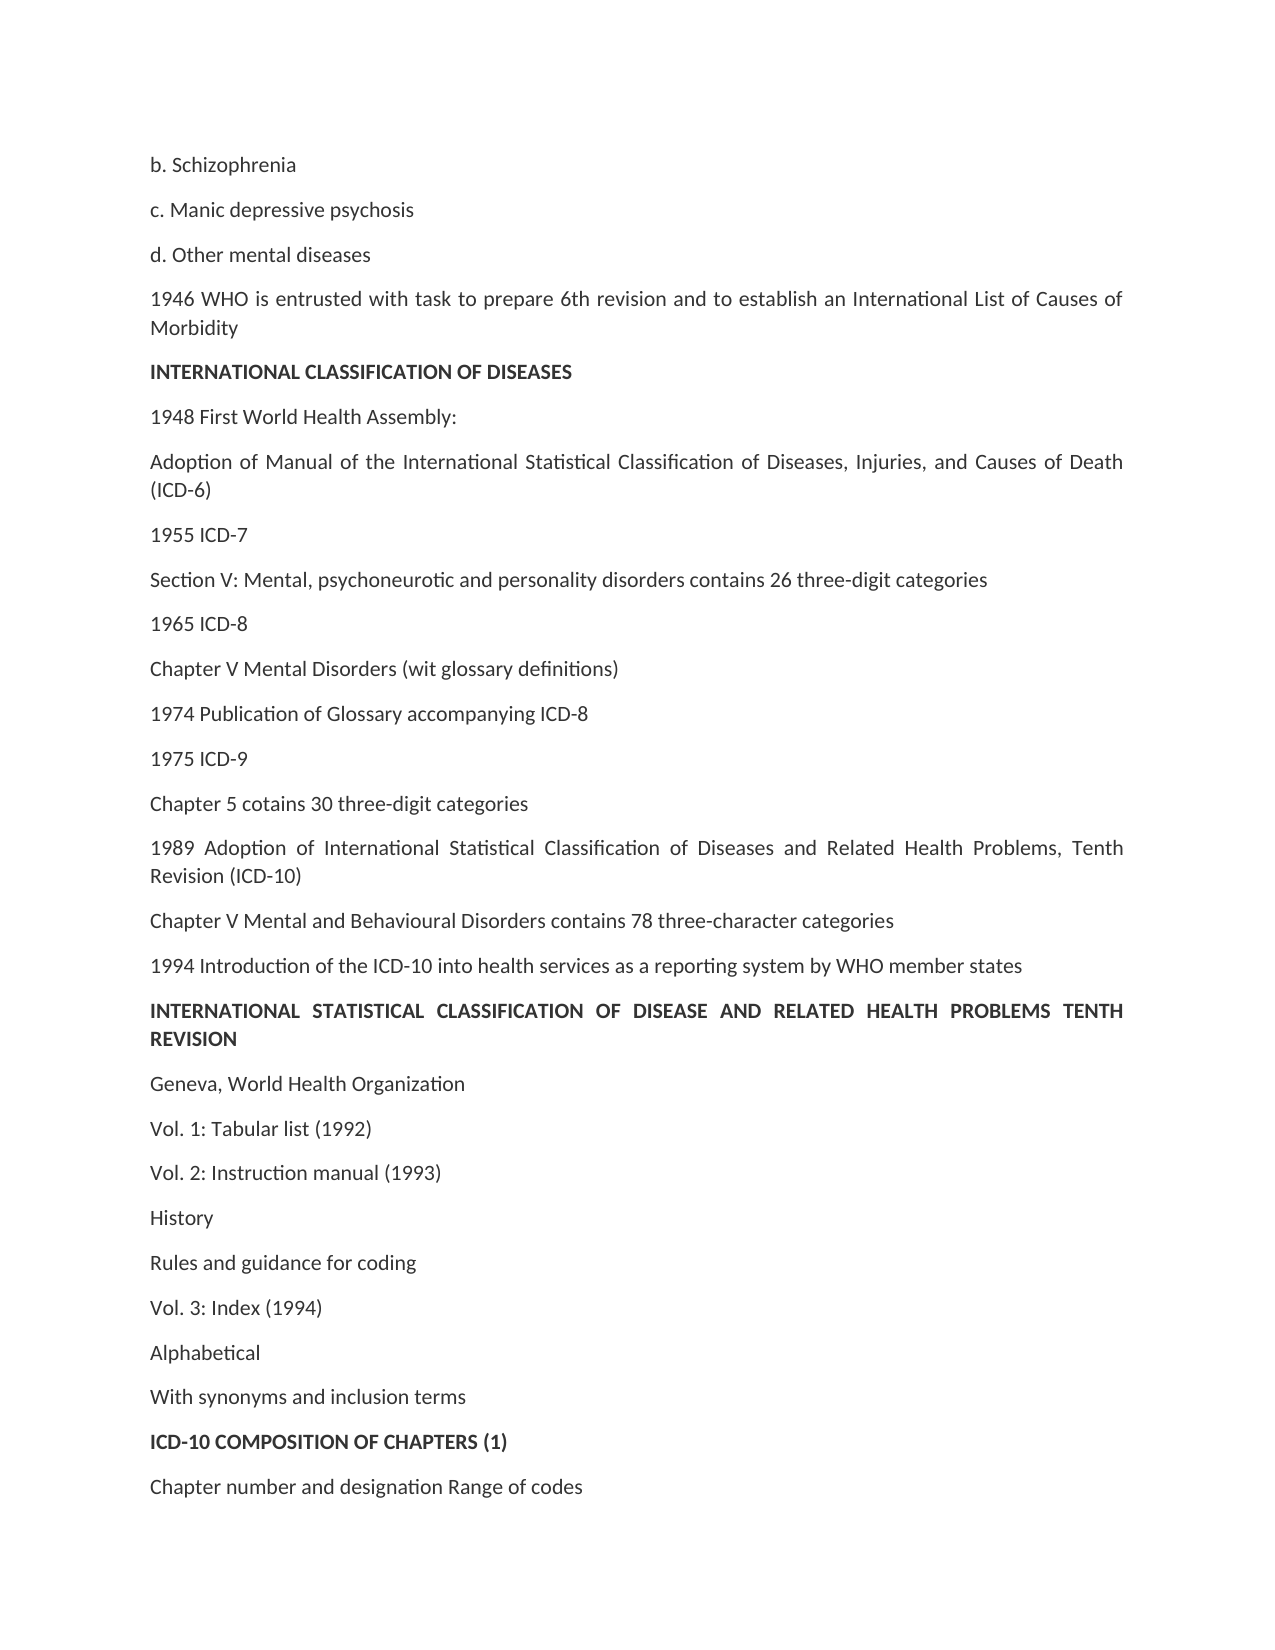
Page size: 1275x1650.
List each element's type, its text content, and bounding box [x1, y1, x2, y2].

text b. Schizophrenia [150, 150, 1125, 178]
text INTERNATIONAL STATISTICAL CLASSIFICATION OF DISEASE AND RELATED HEALTH PROBLEMS TENTH REVISION [150, 996, 1125, 1052]
text Chapter V Mental Disorders (wit glossary definitions) [150, 654, 1125, 682]
text 1994 Introduction of the ICD-10 into health services as a reporting system by WHO member states [150, 951, 1125, 979]
text 1946 WHO is entrusted with task to prepare 6th revision and to establish an International List of Causes of Morbidity [150, 284, 1125, 341]
text Section V: Mental, psychoneurotic and personality disorders contains 26 three-digit categories [150, 564, 1125, 593]
text d. Other mental diseases [150, 239, 1125, 268]
text Vol. 3: Index (1994) [150, 1293, 1125, 1321]
text Chapter 5 cotains 30 three-digit categories [150, 788, 1125, 817]
text History [150, 1203, 1125, 1231]
text 1974 Publication of Glossary accompanying ICD-8 [150, 699, 1125, 727]
text With synonyms and inclusion terms [150, 1382, 1125, 1410]
text Chapter V Mental and Behavioural Disorders contains 78 three-character categories [150, 906, 1125, 934]
text Vol. 2: Instruction manual (1993) [150, 1158, 1125, 1186]
text 1989 Adoption of International Statistical Classification of Diseases and Related Health Problems, Tenth Revision (ICD-10) [150, 833, 1125, 889]
text Adoption of Manual of the International Statistical Classification of Diseases, Injuries, and Causes of Death (ICD-6) [150, 447, 1125, 503]
text 1965 ICD-8 [150, 609, 1125, 637]
text Alphabetical [150, 1337, 1125, 1366]
text 1975 ICD-9 [150, 744, 1125, 772]
text c. Manic depressive psychosis [150, 195, 1125, 223]
text 1955 ICD-7 [150, 520, 1125, 548]
text Rules and guidance for coding [150, 1248, 1125, 1276]
text INTERNATIONAL CLASSIFICATION OF DISEASES [150, 357, 1125, 385]
text Chapter number and designation Range of codes [150, 1472, 1125, 1500]
text Vol. 1: Tabular list (1992) [150, 1113, 1125, 1142]
text ICD-10 COMPOSITION OF CHAPTERS (1) [150, 1427, 1125, 1455]
text 1948 First World Health Assembly: [150, 402, 1125, 430]
text Geneva, World Health Organization [150, 1069, 1125, 1097]
